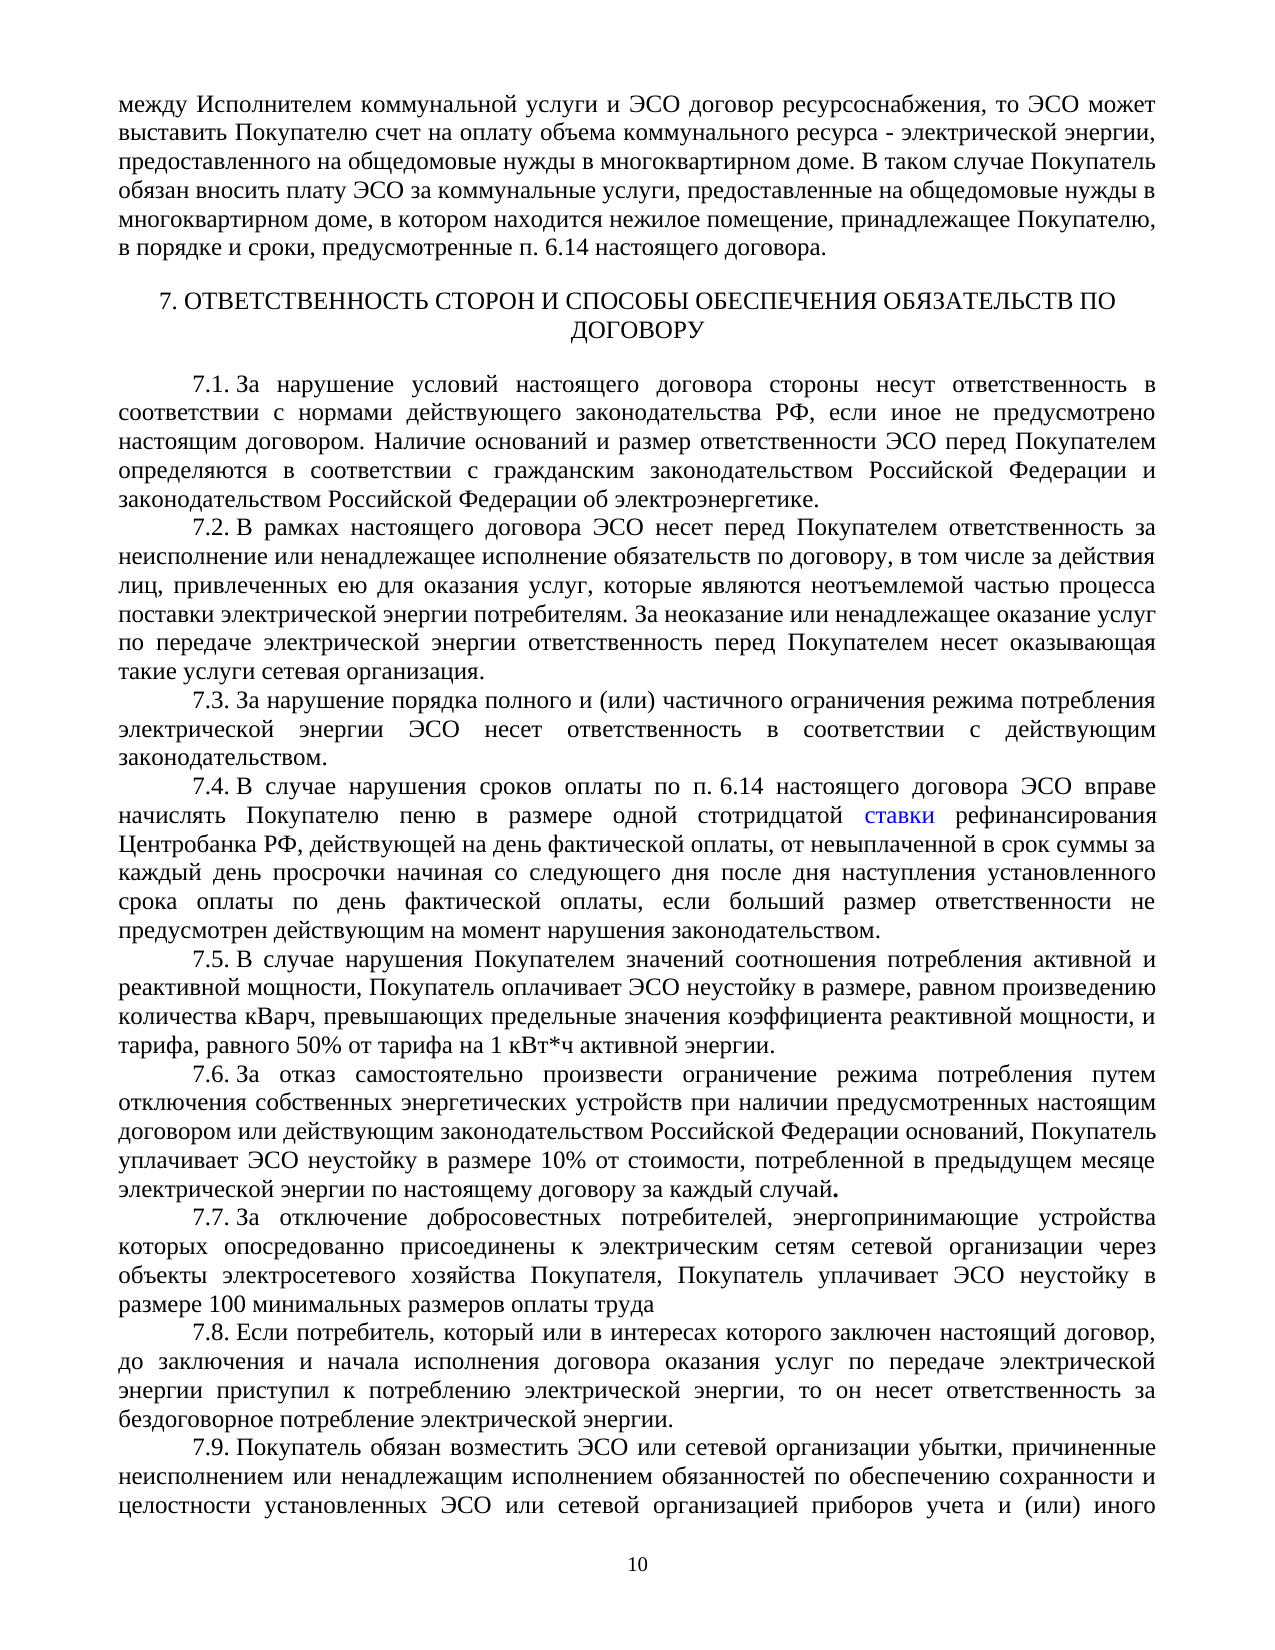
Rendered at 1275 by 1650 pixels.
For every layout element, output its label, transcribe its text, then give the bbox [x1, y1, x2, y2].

subtitle За нарушение порядка полного и (или) частичного ограничения режима потребления электрической энергии ЭСО несет ответственность в соответствии с действующим законодательством. [118, 685, 1157, 771]
subtitle Если потребитель, который или в интересах которого заключен настоящий договор, до заключения и начала исполнения договора оказания услуг по передаче электрической энергии приступил к потреблению электрической энергии, то он несет ответственность за бездоговорное потребление электрической энергии. [118, 1317, 1157, 1432]
subtitle За нарушение условий настоящего договора стороны несут ответственность в соответствии с нормами действующего законодательства РФ, если иное не предусмотрено настоящим договором. Наличие оснований и размер ответственности ЭСО перед Покупателем определяются в соответствии с гражданским законодательством Российской Федерации и законодательством Российской Федерации об электроэнергетике. [118, 369, 1157, 512]
subtitle В случае нарушения Покупателем значений соотношения потребления активной и реактивной мощности, Покупатель оплачивает ЭСО неустойку в размере, равном произведению количества кВарч, превышающих предельные значения коэффициента реактивной мощности, и тарифа, равного 50% от тарифа на 1 кВт*ч активной энергии. [118, 944, 1157, 1059]
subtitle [118, 1432, 1157, 1519]
subtitle За отключение добросовестных потребителей, энергопринимающие устройства которых опосредованно присоединены к электрическим сетям сетевой организации через объекты электросетевого хозяйства Покупателя, Покупатель уплачивает ЭСО неустойку в размере 100 минимальных размеров оплаты труда [118, 1202, 1157, 1317]
subtitle За отказ самостоятельно произвести ограничение режима потребления путем отключения собственных энергетических устройств при наличии предусмотренных настоящим договором или действующим законодательством Российской Федерации оснований, Покупатель уплачивает ЭСО неустойку в размере 10% от стоимости, потребленной в предыдущем месяце электрической энергии по настоящему договору за каждый случай. [118, 1059, 1157, 1202]
subtitle В рамках настоящего договора ЭСО несет перед Покупателем ответственность за неисполнение или ненадлежащее исполнение обязательств по договору, в том числе за действия лиц, привлеченных ею для оказания услуг, которые являются неотъемлемой частью процесса поставки электрической энергии потребителям. За неоказание или ненадлежащее оказание услуг по передаче электрической энергии ответственность перед Покупателем несет оказывающая такие услуги сетевая организация. [118, 512, 1157, 685]
subtitle В случае нарушения сроков оплаты по п. 6.14 настоящего договора ЭСО вправе начислять Покупателю пеню в размере одной стотридцатой ставки рефинансирования Центробанка РФ, действующей на день фактической оплаты, от невыплаченной в срок суммы за каждый день просрочки начиная со следующего дня после дня наступления установленного срока оплаты по день фактической оплаты, если больший размер ответственности не предусмотрен действующим на момент нарушения законодательством. [118, 771, 1157, 944]
subtitle Ответственность сторон и способы обеспечения обязательств по договору [118, 286, 1157, 344]
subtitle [118, 89, 1157, 261]
